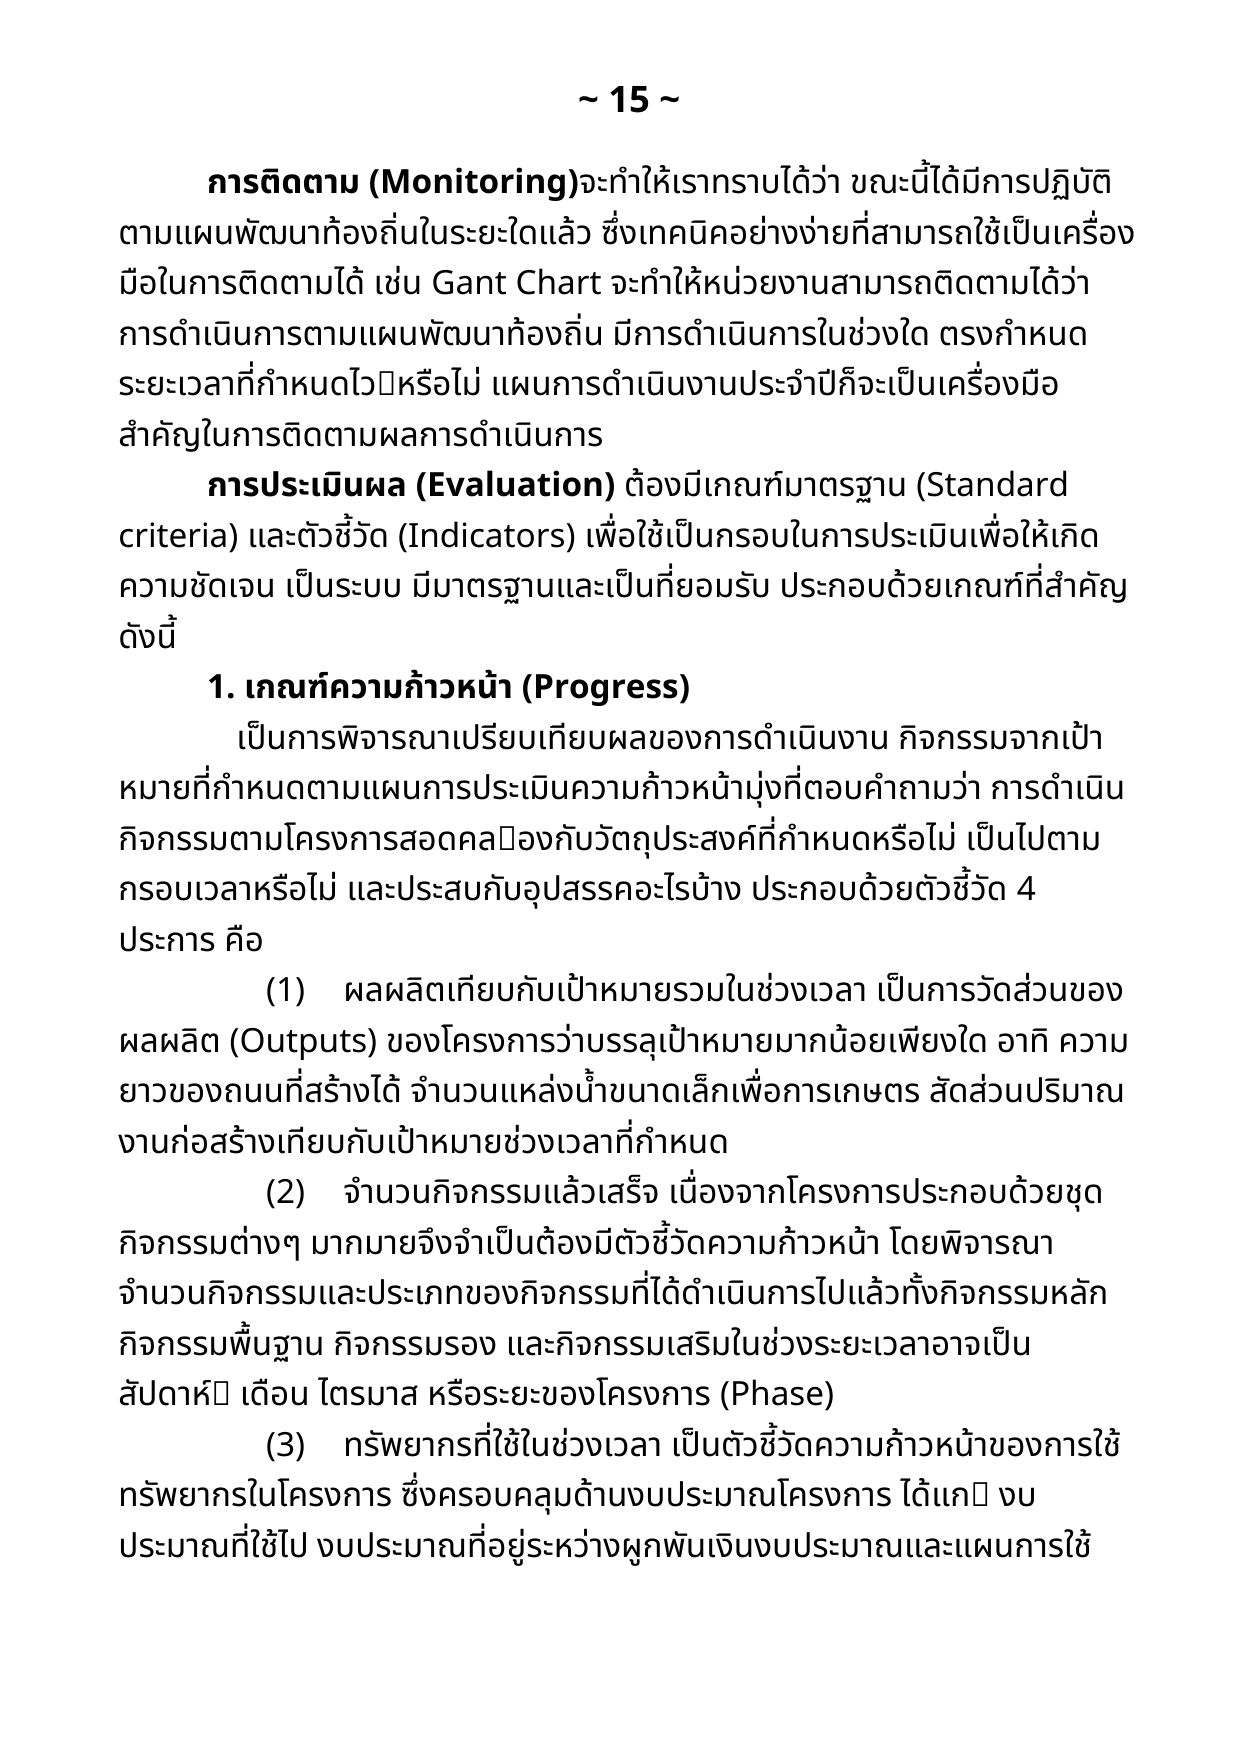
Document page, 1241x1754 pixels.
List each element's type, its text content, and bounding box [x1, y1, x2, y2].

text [118, 1421, 1140, 1572]
text เป็นการพิจารณาเปรียบเทียบผลของการดำเนินงาน กิจกรรมจากเป้าหมายที่กำหนดตามแผนการประเมินความก้าวหน้ามุ่งที่ตอบคำถามว่า การดำเนินกิจกรรมตามโครงการสอดคลองกับวัตถุประสงค์ที่กำหนดหรือไม่ เป็นไปตามกรอบเวลาหรือไม่ และประสบกับอุปสรรคอะไรบ้าง ประกอบด้วยตัวชี้วัด 4 ประการ คือ [118, 714, 1140, 966]
text การติดตาม (Monitoring)จะทำให้เราทราบได้ว่า ขณะนี้ได้มีการปฏิบัติตามแผนพัฒนาท้องถิ่นในระยะใดแล้ว ซึ่งเทคนิคอย่างง่ายที่สามารถใช้เป็นเครื่องมือในการติดตามได้ เช่น Gant Chart จะทำให้หน่วยงานสามารถติดตามได้ว่า การดำเนินการตามแผนพัฒนาท้องถิ่น มีการดำเนินการในช่วงใด ตรงกำหนดระยะเวลาที่กำหนดไวหรือไม่ แผนการดำเนินงานประจำปีก็จะเป็นเครื่องมือสำคัญในการติดตามผลการดำเนินการ [118, 158, 1140, 461]
text (2) จำนวนกิจกรรมแล้วเสร็จ เนื่องจากโครงการประกอบด้วยชุดกิจกรรมต่างๆ มากมายจึงจำเป็นต้องมีตัวชี้วัดความก้าวหน้า โดยพิจารณาจำนวนกิจกรรมและประเภทของกิจกรรมที่ได้ดำเนินการไปแล้วทั้งกิจกรรมหลัก กิจกรรมพื้นฐาน กิจกรรมรอง และกิจกรรมเสริมในช่วงระยะเวลาอาจเป็นสัปดาห์ เดือน ไตรมาส หรือระยะของโครงการ (Phase) [118, 1168, 1140, 1421]
text 1. เกณฑ์ความก้าวหน้า (Progress) [118, 663, 1140, 714]
text การประเมินผล (Evaluation) ต้องมีเกณฑ์มาตรฐาน (Standard criteria) และตัวชี้วัด (Indicators) เพื่อใช้เป็นกรอบในการประเมินเพื่อให้เกิดความชัดเจน เป็นระบบ มีมาตรฐานและเป็นที่ยอมรับ ประกอบด้วยเกณฑ์ที่สำคัญ ดังนี้ [118, 461, 1140, 663]
text (1) ผลผลิตเทียบกับเป้าหมายรวมในช่วงเวลา เป็นการวัดส่วนของผลผลิต (Outputs) ของโครงการว่าบรรลุเป้าหมายมากน้อยเพียงใด อาทิ ความยาวของถนนที่สร้างได้ จำนวนแหล่งน้ำขนาดเล็กเพื่อการเกษตร สัดส่วนปริมาณงานก่อสร้างเทียบกับเป้าหมายช่วงเวลาที่กำหนด [118, 966, 1140, 1168]
